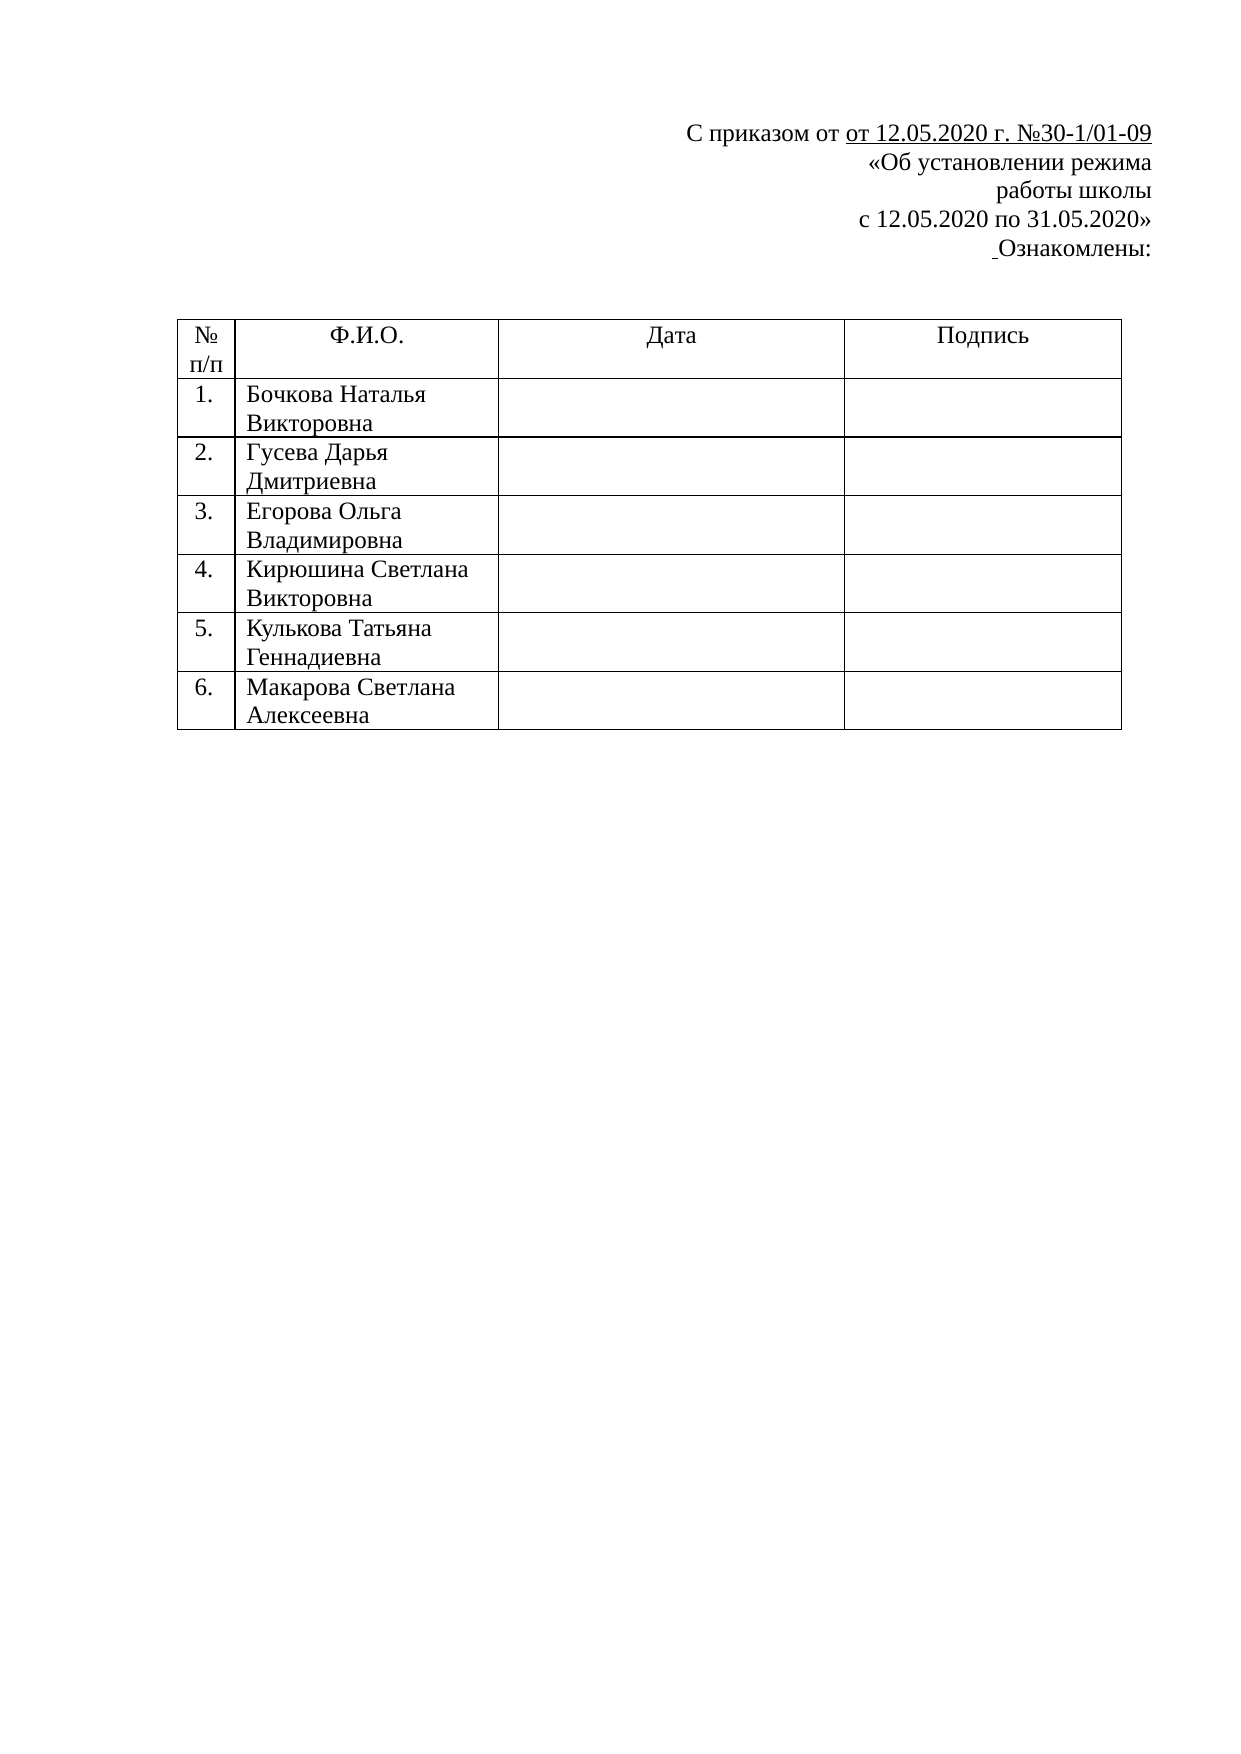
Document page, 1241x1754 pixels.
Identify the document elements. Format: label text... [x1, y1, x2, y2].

table_header Подпись [845, 320, 1121, 378]
table_cell [499, 379, 844, 436]
table_cell Кирюшина Светлана Викторовна [236, 555, 498, 612]
table_cell [845, 613, 1121, 671]
table_cell Бочкова Наталья Викторовна [236, 379, 498, 436]
table_cell Егорова Ольга Владимировна [236, 496, 498, 553]
text Ознакомлены: [177, 233, 1152, 262]
table_header Дата [499, 320, 844, 378]
table_cell [178, 496, 234, 553]
table_cell [845, 438, 1121, 495]
table_cell [499, 438, 844, 495]
table_cell Гусева Дарья Дмитриевна [236, 438, 498, 495]
table_cell [845, 555, 1121, 612]
table_cell Кулькова Татьяна Геннадиевна [236, 613, 498, 671]
table_header № п/п [178, 320, 234, 378]
table_cell [178, 555, 234, 612]
table_cell Макарова Светлана Алексеевна [236, 672, 498, 729]
table_cell [178, 438, 234, 495]
table_header Ф.И.О. [236, 320, 498, 378]
table_cell [178, 379, 234, 436]
text «Об установлении режима [177, 147, 1152, 176]
table_cell [499, 613, 844, 671]
table_cell [178, 613, 234, 671]
table_cell [845, 379, 1121, 436]
table_cell [845, 496, 1121, 553]
table_cell [499, 555, 844, 612]
table_cell [178, 672, 234, 729]
text работы школы [177, 176, 1152, 204]
text с 12.05.2020 по 31.05.2020» [177, 204, 1152, 233]
table_cell [499, 672, 844, 729]
table_cell [499, 496, 844, 553]
text С приказом от от 12.05.2020 г. №30-1/01-09 [177, 118, 1152, 147]
table_cell [845, 672, 1121, 729]
